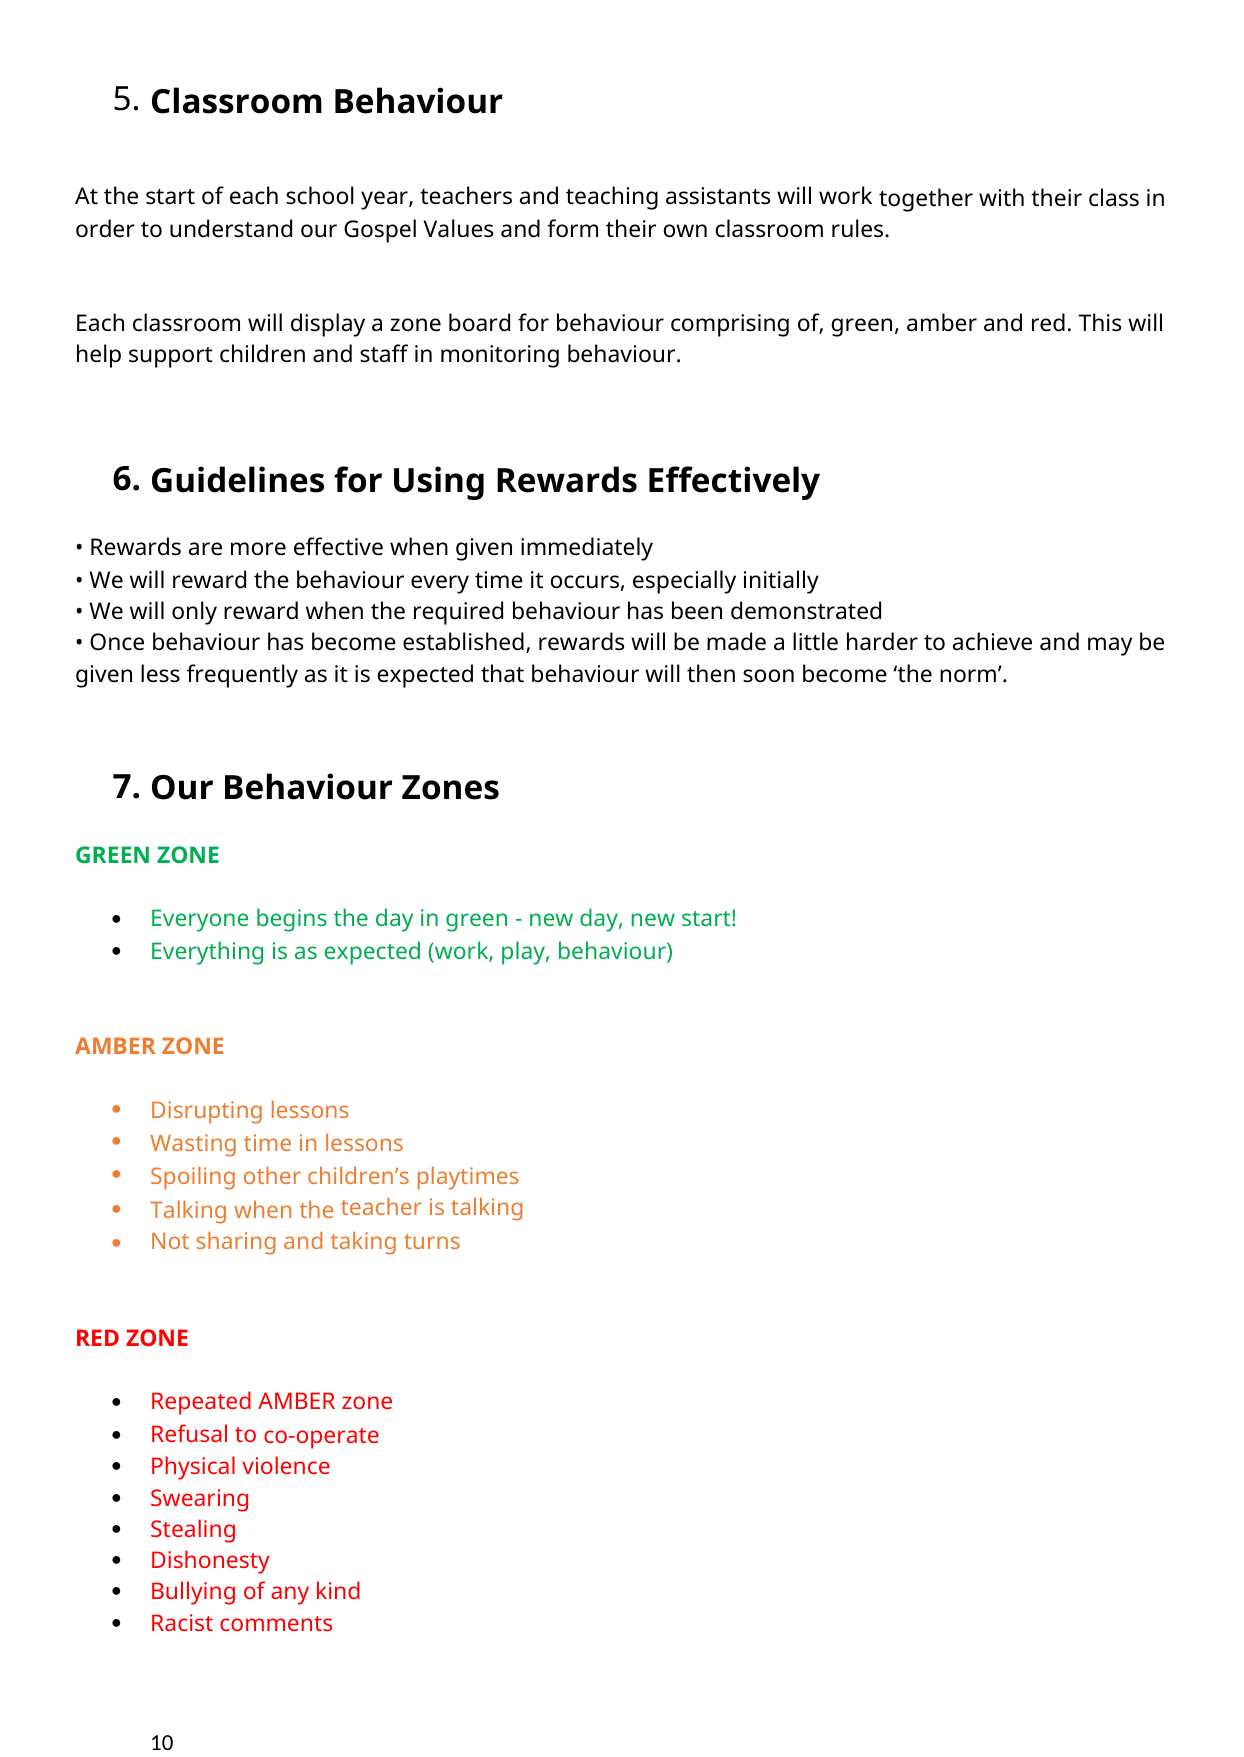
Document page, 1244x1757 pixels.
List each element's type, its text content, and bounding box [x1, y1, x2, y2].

list Racist comments [112, 1607, 1169, 1638]
text • Rewards are more effective when given immediately [75, 531, 1169, 564]
list Wasting time in lessons [112, 1125, 1169, 1158]
list Classroom Behaviour [112, 75, 1169, 123]
list Swearing [112, 1482, 1169, 1513]
text Each classroom will display a zone board for behaviour comprising of, green, amber and red. This will help support children and staff in monitoring behaviour. [75, 307, 1169, 369]
list Dishonesty [112, 1544, 1169, 1575]
text • We will only reward when the required behaviour has been demonstrated [75, 595, 1169, 626]
list Our Behaviour Zones [112, 763, 1169, 809]
list Refusal to co-operate [112, 1417, 1169, 1450]
list Repeated AMBER zone [112, 1385, 1169, 1417]
list Disrupting lessons [112, 1092, 1169, 1125]
list Talking when the teacher is talking [112, 1191, 1169, 1225]
text GREEN ZONE [75, 838, 1169, 871]
text AMBER ZONE [75, 1028, 1169, 1061]
list Guidelines for Using Rewards Effectively [112, 454, 1169, 502]
list Not sharing and taking turns [112, 1225, 1169, 1258]
list Everyone begins the day in green - new day, new start! [112, 902, 1169, 935]
list Spoiling other children’s playtimes [112, 1158, 1169, 1191]
text RED ZONE [75, 1321, 1169, 1353]
text • We will reward the behaviour every time it occurs, especially initially [75, 564, 1169, 595]
text • Once behaviour has become established, rewards will be made a little harder to achieve and may be given less frequently as it is expected that behaviour will then soon become ‘the norm’. [75, 626, 1169, 689]
list Everything is as expected (work, play, behaviour) [112, 935, 1169, 966]
list Stealing [112, 1513, 1169, 1544]
list Physical violence [112, 1450, 1169, 1482]
text At the start of each school year, teachers and teaching assistants will work together with their class in order to understand our Gospel Values and form their own classroom rules. [75, 180, 1169, 244]
list Bullying of any kind [112, 1575, 1169, 1607]
